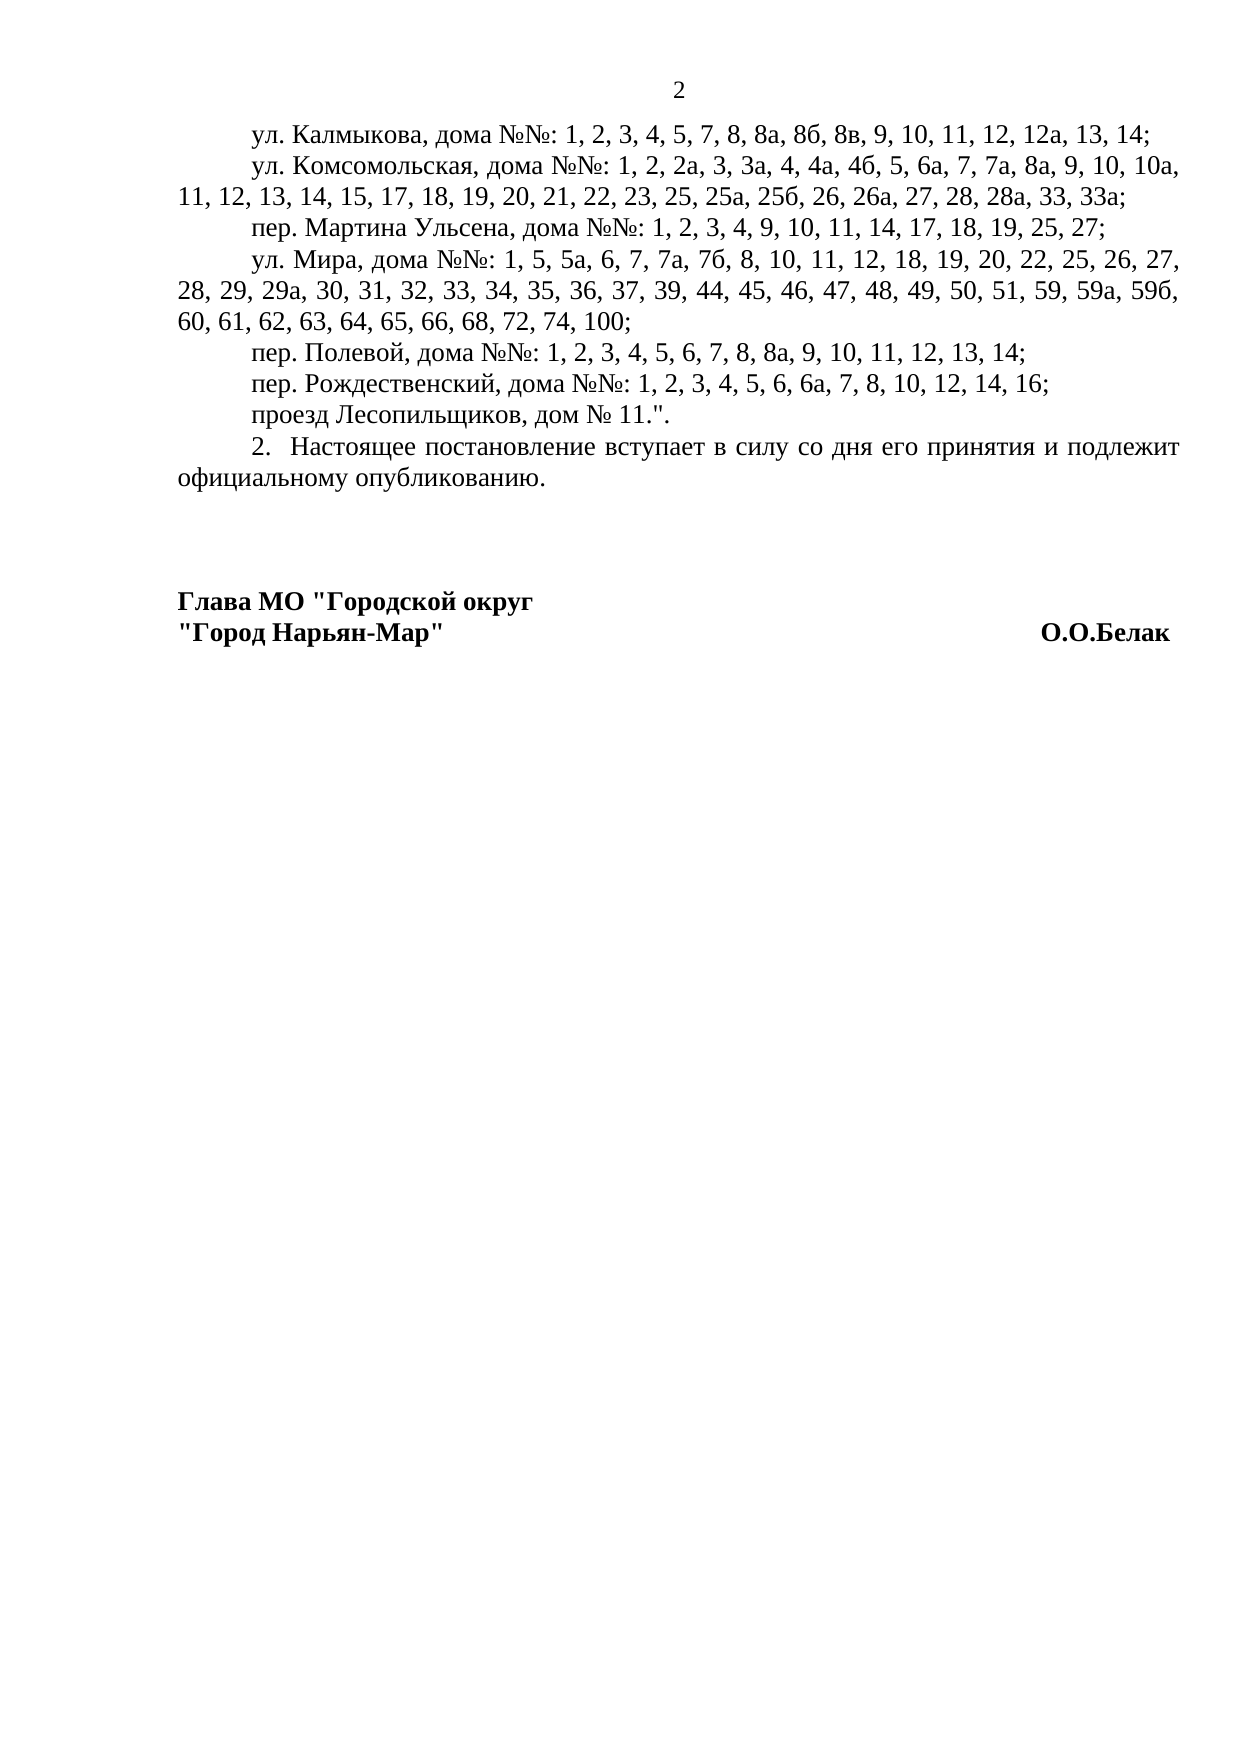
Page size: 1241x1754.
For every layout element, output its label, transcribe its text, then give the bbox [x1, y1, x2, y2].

table_header Глава МО "Городской округ "Город Нарьян-Мар" [166, 585, 663, 648]
text пер. Полевой, дома №№: 1, 2, 3, 4, 5, 6, 7, 8, 8а, 9, 10, 11, 12, 13, 14; [177, 336, 1181, 367]
text ул. Калмыкова, дома №№: 1, 2, 3, 4, 5, 7, 8, 8а, 8б, 8в, 9, 10, 11, 12, 12а, 13, 14; [177, 118, 1181, 149]
text пер. Мартина Ульсена, дома №№: 1, 2, 3, 4, 9, 10, 11, 14, 17, 18, 19, 25, 27; [177, 212, 1181, 243]
text ул. Мира, дома №№: 1, 5, 5а, 6, 7, 7а, 7б, 8, 10, 11, 12, 18, 19, 20, 22, 25, 26, 27, 28, 29, 29а, 30, 31, 32, 33, 34, 35, 36, 37, 39, 44, 45, 46, 47, 48, 49, 50, 51, 59, 59а, 59б, 60, 61, 62, 63, 64, 65, 66, 68, 72, 74, 100; [177, 243, 1181, 336]
text пер. Рождественский, дома №№: 1, 2, 3, 4, 5, 6, 6а, 7, 8, 10, 12, 14, 16; [177, 367, 1181, 398]
text ул. Комсомольская, дома №№: 1, 2, 2а, 3, 3а, 4, 4а, 4б, 5, 6а, 7, 7а, 8а, 9, 10, 10а, 11, 12, 13, 14, 15, 17, 18, 19, 20, 21, 22, 23, 25, 25а, 25б, 26, 26а, 27, 28, 28а, 33, 33а; [177, 149, 1181, 212]
table_header О.О.Белак [663, 585, 1181, 648]
list Настоящее постановление вступает в силу со дня его принятия и подлежит официальному опубликованию. [177, 429, 1181, 492]
text проезд Лесопильщиков, дом № 11.". [177, 398, 1181, 429]
